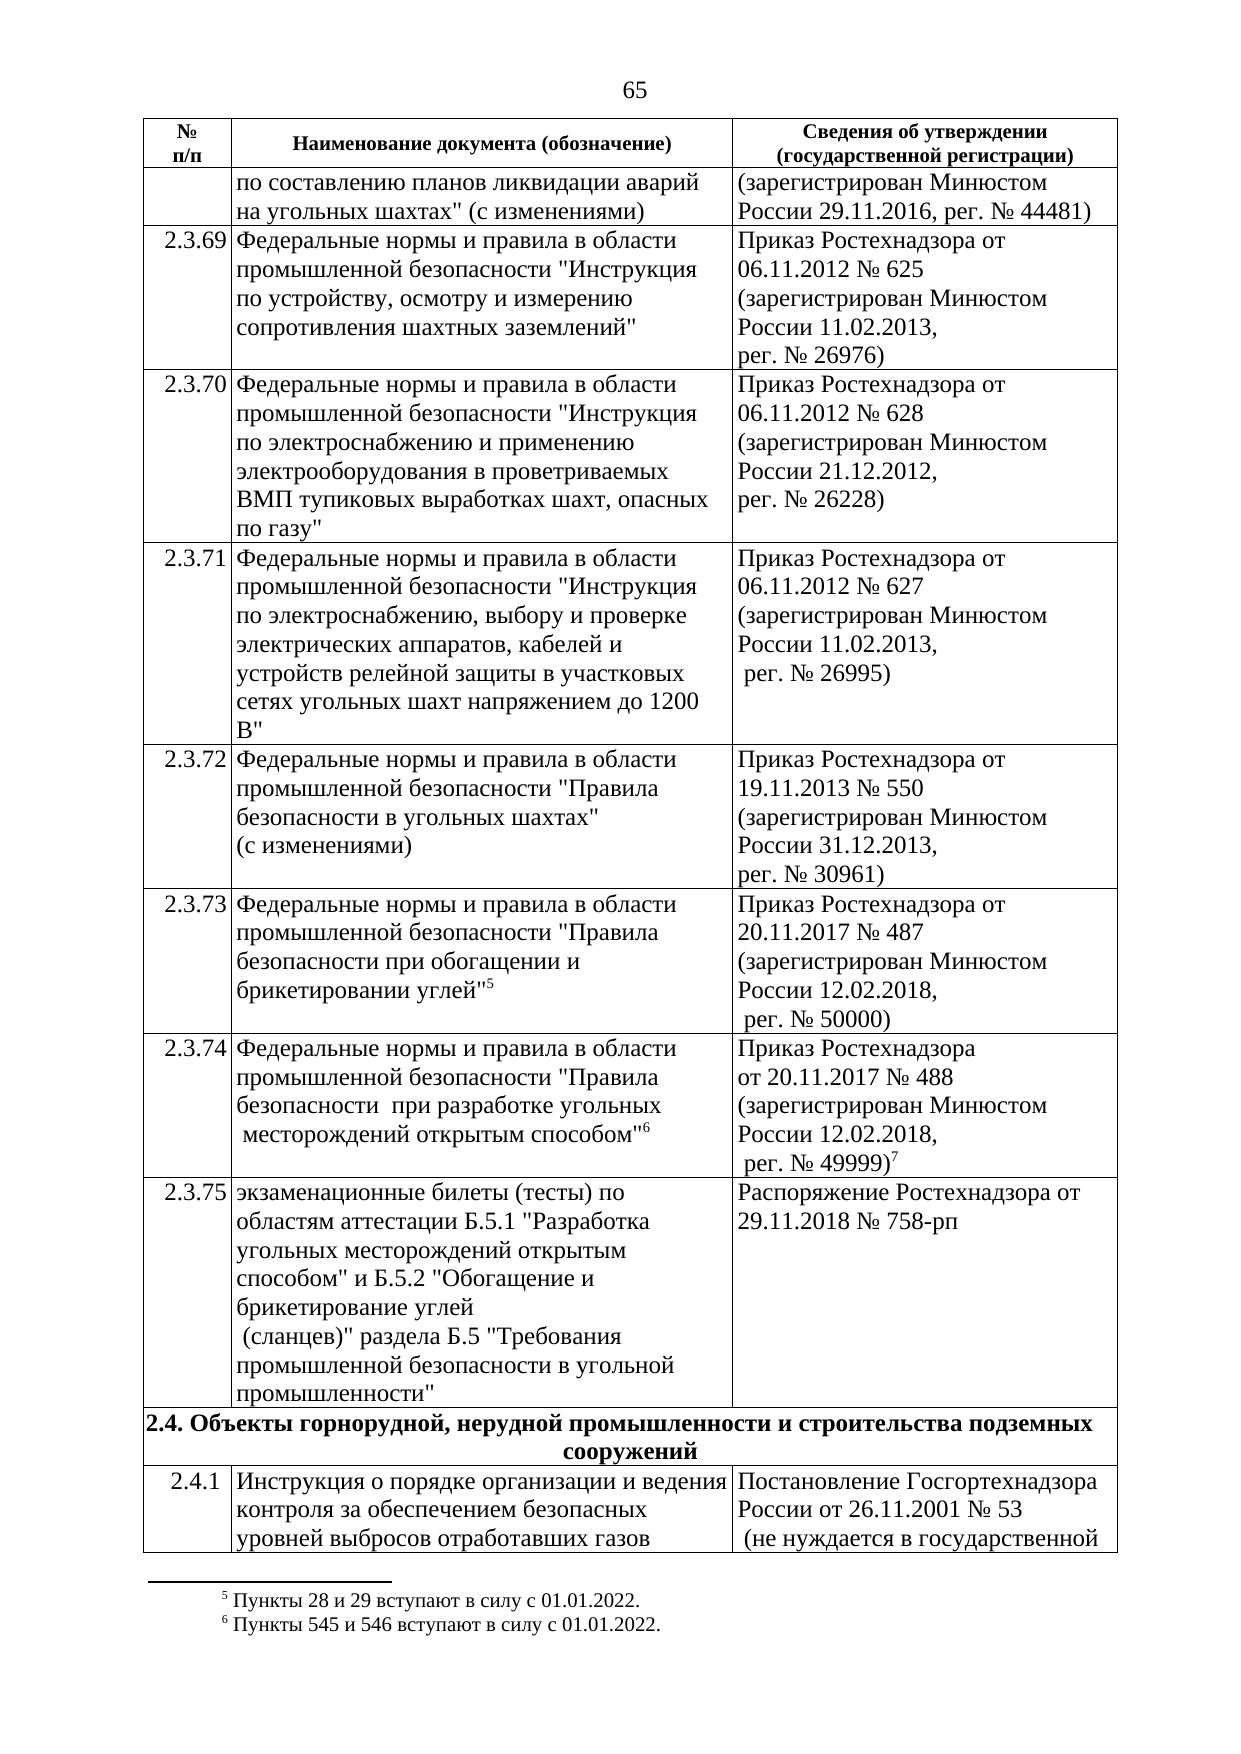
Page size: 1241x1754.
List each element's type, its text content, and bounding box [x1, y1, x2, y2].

table_cell Приказ Ростехнадзора от 06.11.2012 № 627 (зарегистрирован Минюстом России 11.02.2013, рег. № 26995) [733, 543, 1117, 744]
table_cell [144, 1466, 231, 1552]
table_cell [232, 168, 732, 225]
table_cell Приказ Ростехнадзора от 20.11.2017 № 487 (зарегистрирован Минюстом России 12.02.2018, peг. № 50000) [733, 889, 1117, 1032]
table_cell Федеральные нормы и правила в области промышленной безопасности "Инструкция по устройству, осмотру и измерению сопротивления шахтных заземлений" [232, 226, 732, 369]
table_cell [232, 1466, 732, 1552]
table_cell [144, 226, 231, 369]
table_cell Объекты горнорудной, нерудной промышленности и строительства подземных сооружений [144, 1408, 1117, 1465]
table_cell Федеральные нормы и правила в области промышленной безопасности "Инструкция по электроснабжению и применению электрооборудования в проветриваемых ВМП тупиковых выработках шахт, опасных по газу" [232, 370, 732, 542]
table_cell [144, 168, 231, 225]
table_cell Федеральные нормы и правила в области промышленной безопасности "Инструкция по электроснабжению, выбору и проверке электрических аппаратов, кабелей и устройств релейной защиты в участковых сетях угольных шахт напряжением до 1200 В" [232, 543, 732, 744]
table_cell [733, 1466, 1117, 1552]
table_cell Приказ Ростехнадзора от 20.11.2017 № 488 (зарегистрирован Минюстом России 12.02.2018, peг. № 49999)7 [733, 1034, 1117, 1177]
table_cell экзаменационные билеты (тесты) по областям аттестации Б.5.1 "Разработка угольных месторождений открытым способом" и Б.5.2 "Обогащение и брикетирование углей (сланцев)" раздела Б.5 "Требования промышленной безопасности в угольной промышленности" [232, 1178, 732, 1407]
table_cell [144, 370, 231, 542]
table_cell [144, 543, 231, 744]
table_cell Приказ Ростехнадзора от 06.11.2012 № 625 (зарегистрирован Минюстом России 11.02.2013, рег. № 26976) [733, 226, 1117, 369]
table_header № п/п [144, 119, 231, 167]
table_cell Федеральные нормы и правила в области промышленной безопасности "Правила безопасности при обогащении и брикетировании углей" [232, 889, 732, 1032]
table_header Наименование документа (обозначение) [232, 119, 732, 167]
table_cell Приказ Ростехнадзора от 06.11.2012 № 628 (зарегистрирован Минюстом России 21.12.2012, рег. № 26228) [733, 370, 1117, 542]
table_cell Приказ Ростехнадзора от 19.11.2013 № 550 (зарегистрирован Минюстом России 31.12.2013, peг. № 30961) [733, 745, 1117, 888]
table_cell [733, 168, 1117, 225]
table_cell Распоряжение Ростехнадзора от 29.11.2018 № 758-рп [733, 1178, 1117, 1407]
table_cell [144, 1178, 231, 1407]
table_cell Федеральные нормы и правила в области промышленной безопасности "Правила безопасности в угольных шахтах" (с изменениями) [232, 745, 732, 888]
table_cell Федеральные нормы и правила в области промышленной безопасности "Правила безопасности при разработке угольных месторождений открытым способом" [232, 1034, 732, 1177]
table_header Сведения об утверждении (государственной регистрации) [733, 119, 1117, 167]
table_cell [144, 1034, 231, 1177]
table_cell [144, 745, 231, 888]
table_cell [144, 889, 231, 1032]
